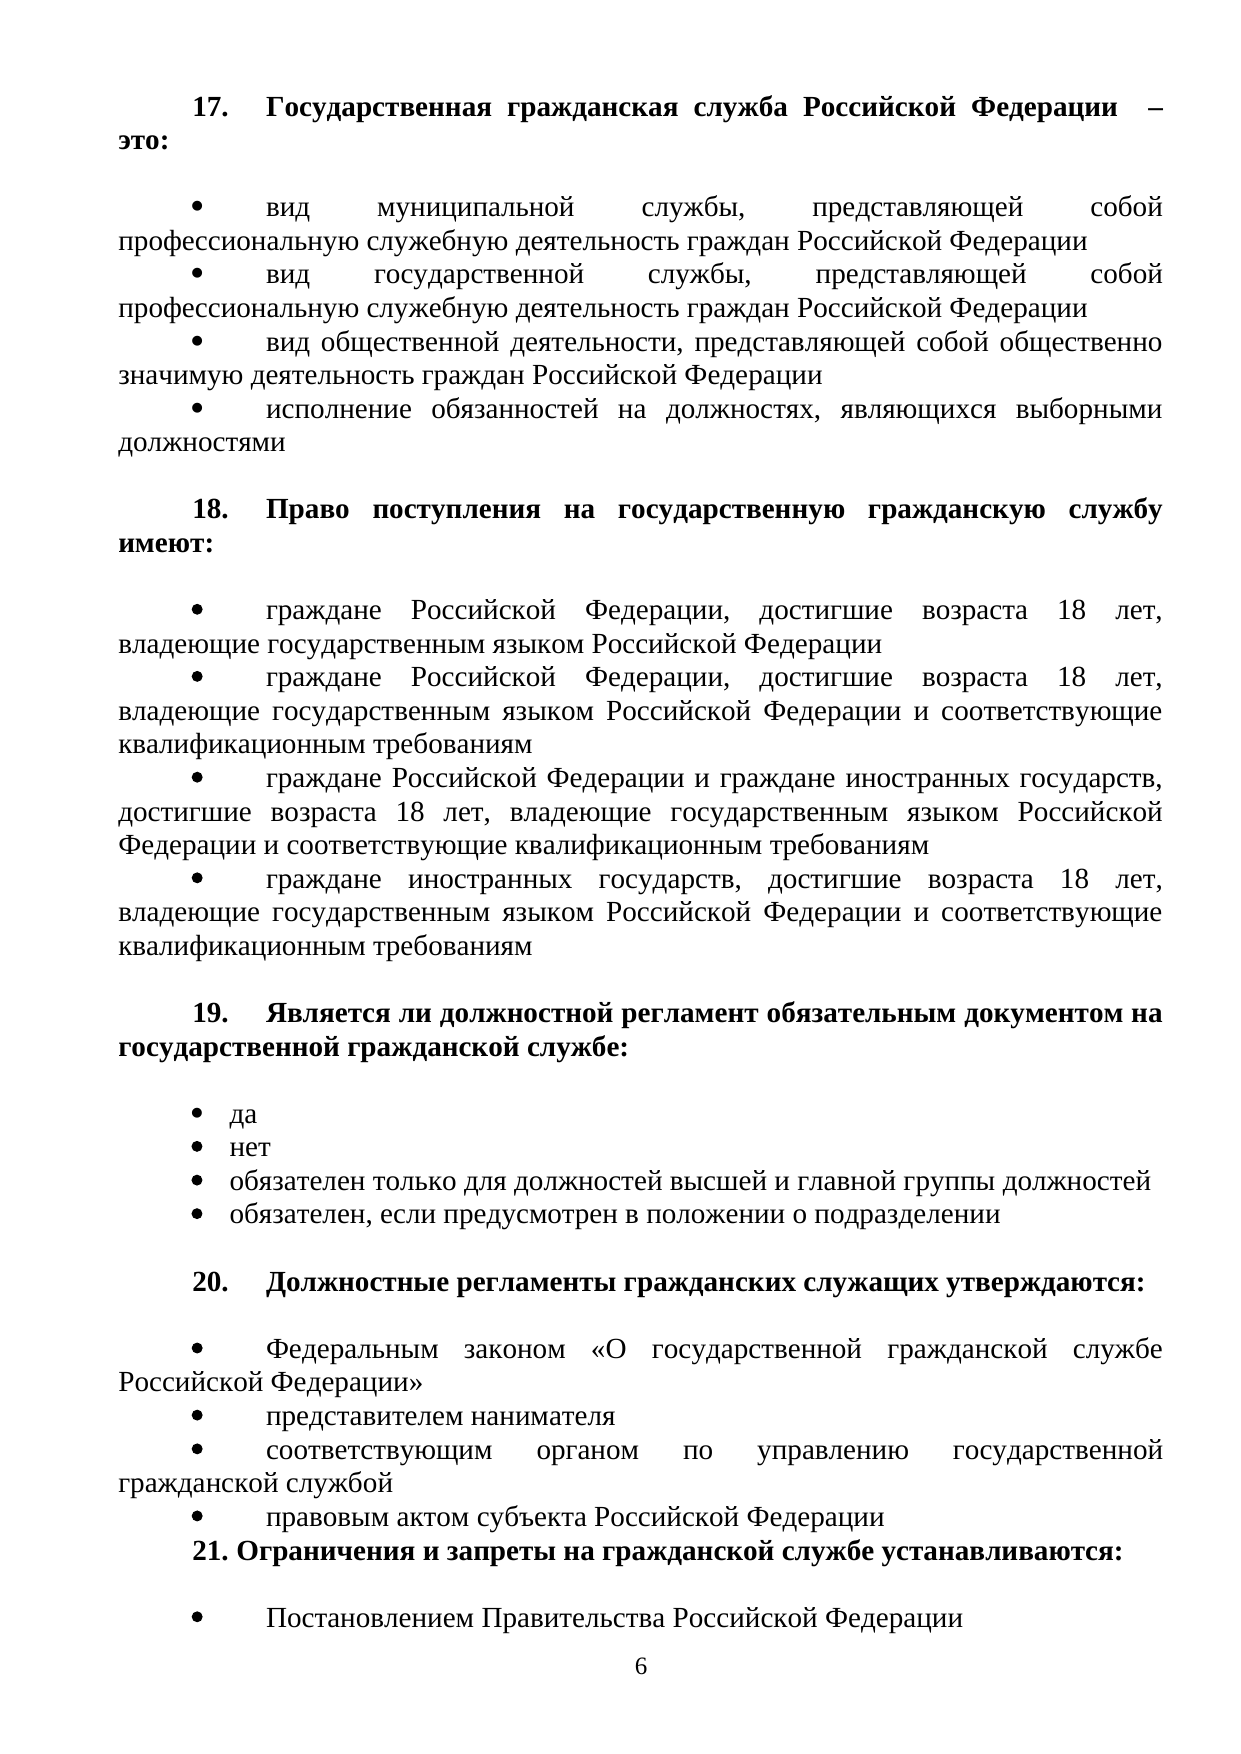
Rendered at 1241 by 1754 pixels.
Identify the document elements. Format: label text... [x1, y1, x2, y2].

list граждане иностранных государств, достигшие возраста 18 лет, владеющие государственным языком Российской Федерации и соответствующие квалификационным требованиям [118, 861, 1163, 962]
list граждане Российской Федерации, достигшие возраста 18 лет, владеющие государственным языком Российской Федерации и соответствующие квалификационным требованиям [118, 659, 1163, 760]
list граждане Российской Федерации и граждане иностранных государств, достигшие возраста 18 лет, владеющие государственным языком Российской Федерации и соответствующие квалификационным требованиям [118, 760, 1163, 861]
list соответствующим органом по управлению государственной гражданской службой [118, 1432, 1163, 1499]
list граждане Российской Федерации, достигшие возраста 18 лет, владеющие государственным языком Российской Федерации [118, 592, 1163, 659]
list Государственная гражданская служба Российской Федерации – это: [118, 89, 1163, 156]
list да [192, 1096, 1163, 1129]
list нет [192, 1129, 1163, 1163]
list правовым актом субъекта Российской Федерации [118, 1499, 1163, 1533]
list вид общественной деятельности, представляющей собой общественно значимую деятельность граждан Российской Федерации [118, 324, 1163, 391]
list Федеральным законом «О государственной гражданской службе Российской Федерации» [118, 1331, 1163, 1398]
list Должностные регламенты гражданских служащих утверждаются: [118, 1264, 1163, 1297]
list исполнение обязанностей на должностях, являющихся выборными должностями [118, 391, 1163, 458]
list вид муниципальной службы, представляющей собой профессиональную служебную деятельность граждан Российской Федерации [118, 189, 1163, 256]
list вид государственной службы, представляющей собой профессиональную служебную деятельность граждан Российской Федерации [118, 256, 1163, 324]
list представителем нанимателя [118, 1398, 1163, 1432]
list обязателен, если предусмотрен в положении о подразделении [192, 1197, 1163, 1230]
list обязателен только для должностей высшей и главной группы должностей [192, 1163, 1163, 1197]
list Право поступления на государственную гражданскую службу имеют: [118, 492, 1163, 559]
list Постановлением Правительства Российской Федерации [118, 1600, 1163, 1633]
list Является ли должностной регламент обязательным документом на государственной гражданской службе: [118, 995, 1163, 1062]
list Ограничения и запреты на гражданской службе устанавливаются: [118, 1533, 1163, 1566]
